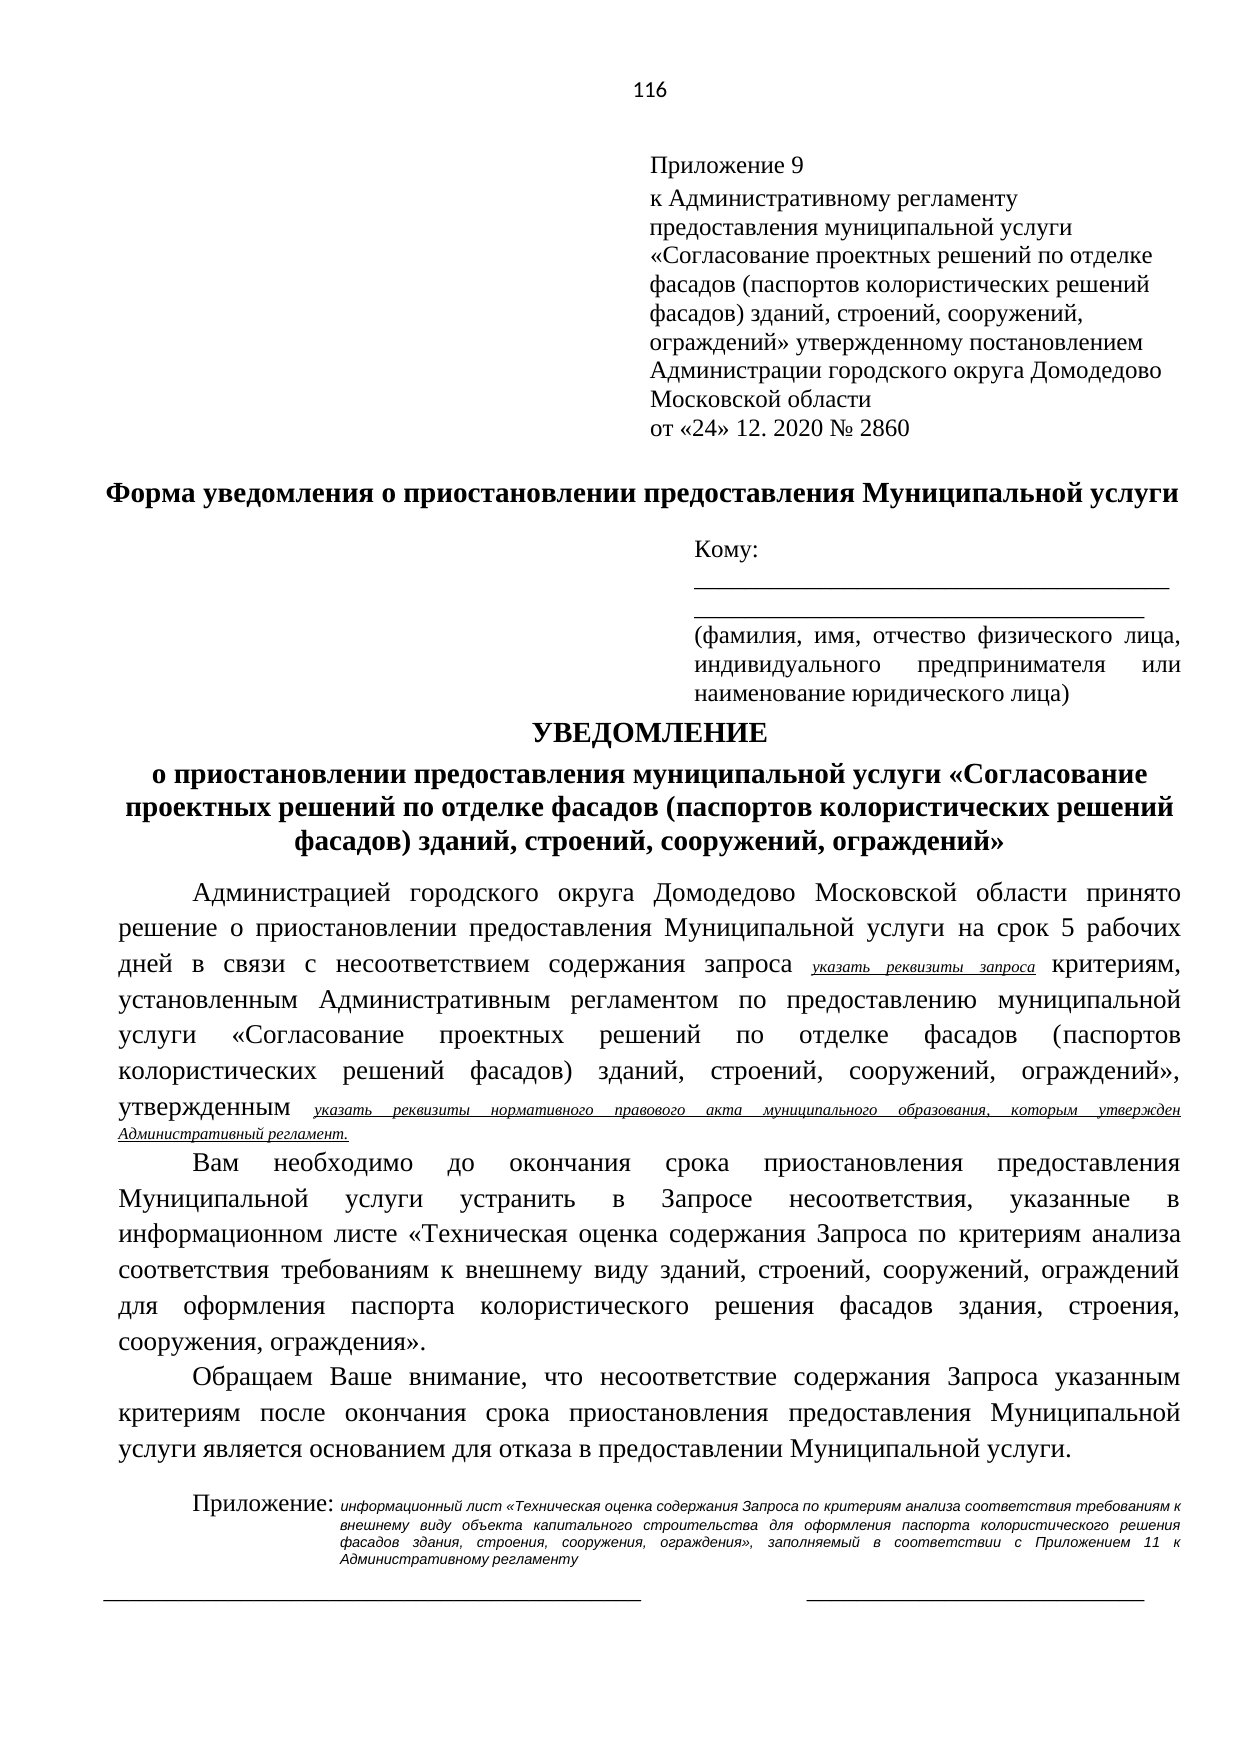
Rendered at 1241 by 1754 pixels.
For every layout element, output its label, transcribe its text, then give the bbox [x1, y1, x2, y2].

text предоставления муниципальной услуги «Согласование проектных решений по отделке [118, 212, 1181, 269]
text Кому: __________________________________________________________________________ [694, 534, 1181, 620]
text от «24» 12. 2020 № 2860 [118, 413, 1181, 442]
text Администрацией городского округа Домодедово Московской области принято решение о приостановлении предоставления Муниципальной услуги на срок 5 рабочих дней в связи с несоответствием содержания запроса указать реквизиты запроса критериям, установленным Административным регламентом по предоставлению муниципальной услуги «Согласование проектных решений по отделке фасадов (паспортов колористических решений фасадов) зданий, строений, сооружений, ограждений», утвержденным указать реквизиты нормативного правового акта муниципального образования, которым утвержден Административный регламент. [118, 876, 1181, 1143]
text о приостановлении предоставления муниципальной услуги «Согласование проектных решений по отделке фасадов (паспортов колористических решений фасадов) зданий, строений, сооружений, ограждений» [118, 756, 1181, 856]
text Администрации городского округа Домодедово [118, 356, 1181, 384]
text Приложение 9 [118, 150, 1181, 179]
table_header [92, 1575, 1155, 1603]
text фасадов) зданий, строений, сооружений, [118, 298, 1181, 327]
text (фамилия, имя, отчество физического лица, индивидуального предпринимателя или наименование юридического лица) [694, 620, 1181, 707]
text Обращаем Ваше внимание, что несоответствие содержания Запроса указанным критериям после окончания срока приостановления предоставления Муниципальной услуги является основанием для отказа в предоставлении Муниципальной услуги. [118, 1360, 1181, 1463]
text Вам необходимо до окончания срока приостановления предоставления Муниципальной услуги устранить в Запросе несоответствия, указанные в информационном листе «Техническая оценка содержания Запроса по критериям анализа соответствия требованиям к внешнему виду зданий, строений, сооружений, ограждений для оформления паспорта колористического решения фасадов здания, строения, сооружения, ограждения». [118, 1146, 1181, 1356]
text к Административному регламенту [118, 183, 1181, 212]
text Московской области [118, 384, 1181, 413]
text ограждений» утвержденному постановлением [118, 327, 1181, 356]
text Приложение: информационный лист «Техническая оценка содержания Запроса по критериям анализа соответствия требованиям к внешнему виду объекта капитального строительства для оформления паспорта колористического решения фасадов здания, строения, сооружения, ограждения», заполняемый в соответствии с Приложением 11 к Административному регламенту [192, 1488, 1181, 1567]
text УВЕДОМЛЕНИЕ [118, 715, 1181, 748]
text Форма уведомления о приостановлении предоставления Муниципальной услуги [103, 475, 1181, 508]
text фасадов (паспортов колористических решений [118, 269, 1181, 298]
